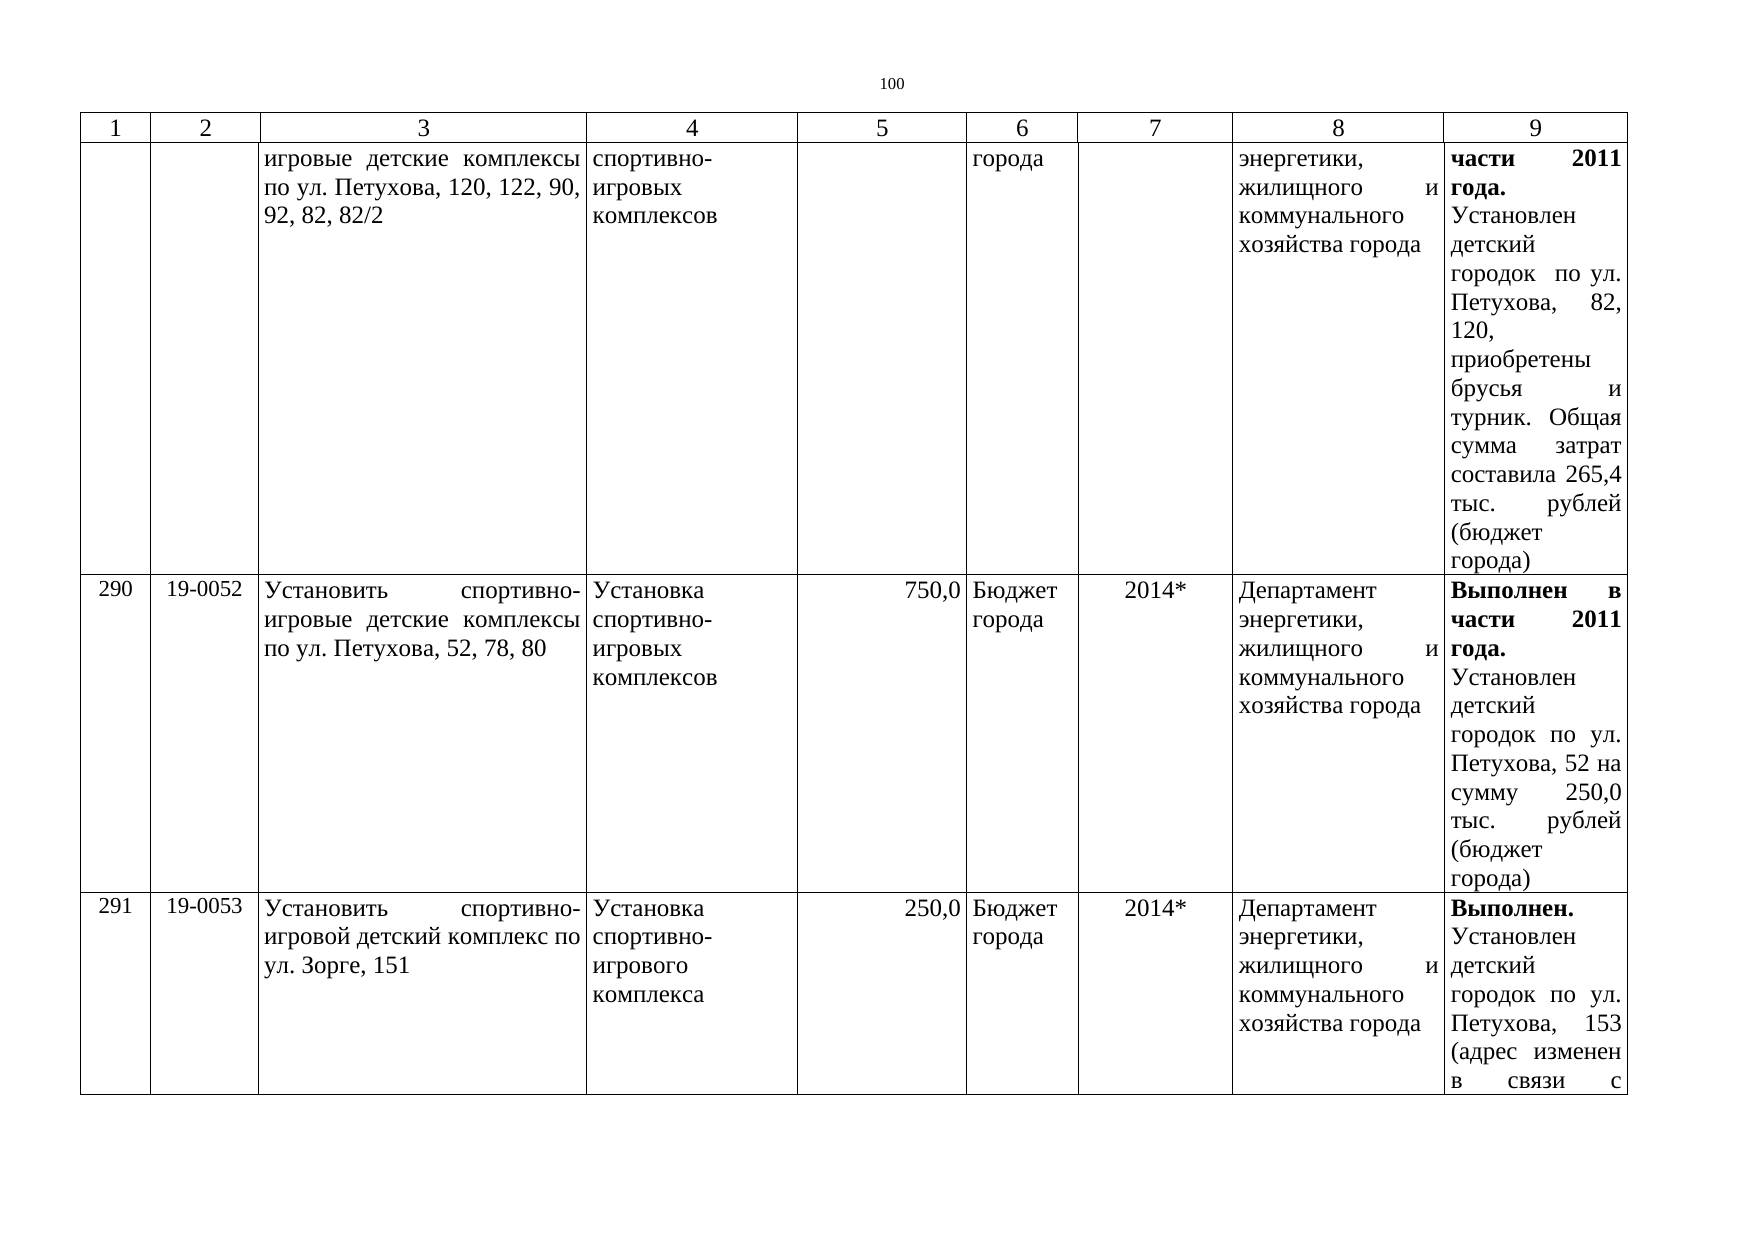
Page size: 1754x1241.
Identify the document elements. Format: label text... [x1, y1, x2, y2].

table_header 3 [261, 113, 586, 142]
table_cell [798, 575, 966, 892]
table_header 2 [151, 113, 260, 142]
table_header 8 [1233, 113, 1443, 142]
table_header 7 [1078, 113, 1232, 142]
table_header 4 [587, 113, 797, 142]
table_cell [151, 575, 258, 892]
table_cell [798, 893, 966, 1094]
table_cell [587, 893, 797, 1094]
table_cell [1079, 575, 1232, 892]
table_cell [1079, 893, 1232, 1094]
table_header 1 [81, 113, 150, 142]
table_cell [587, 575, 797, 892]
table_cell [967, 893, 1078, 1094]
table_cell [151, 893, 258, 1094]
table_header 5 [798, 113, 966, 142]
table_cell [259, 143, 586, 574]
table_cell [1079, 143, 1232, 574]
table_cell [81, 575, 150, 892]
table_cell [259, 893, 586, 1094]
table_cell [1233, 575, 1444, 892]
table_header 6 [967, 113, 1077, 142]
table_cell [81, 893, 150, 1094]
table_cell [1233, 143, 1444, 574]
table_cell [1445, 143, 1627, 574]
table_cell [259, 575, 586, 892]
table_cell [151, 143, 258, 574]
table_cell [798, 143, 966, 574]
table_header 9 [1444, 113, 1627, 142]
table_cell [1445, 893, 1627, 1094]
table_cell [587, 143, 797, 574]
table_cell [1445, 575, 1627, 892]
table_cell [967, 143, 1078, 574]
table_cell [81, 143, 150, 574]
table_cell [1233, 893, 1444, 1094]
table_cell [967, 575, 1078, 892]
